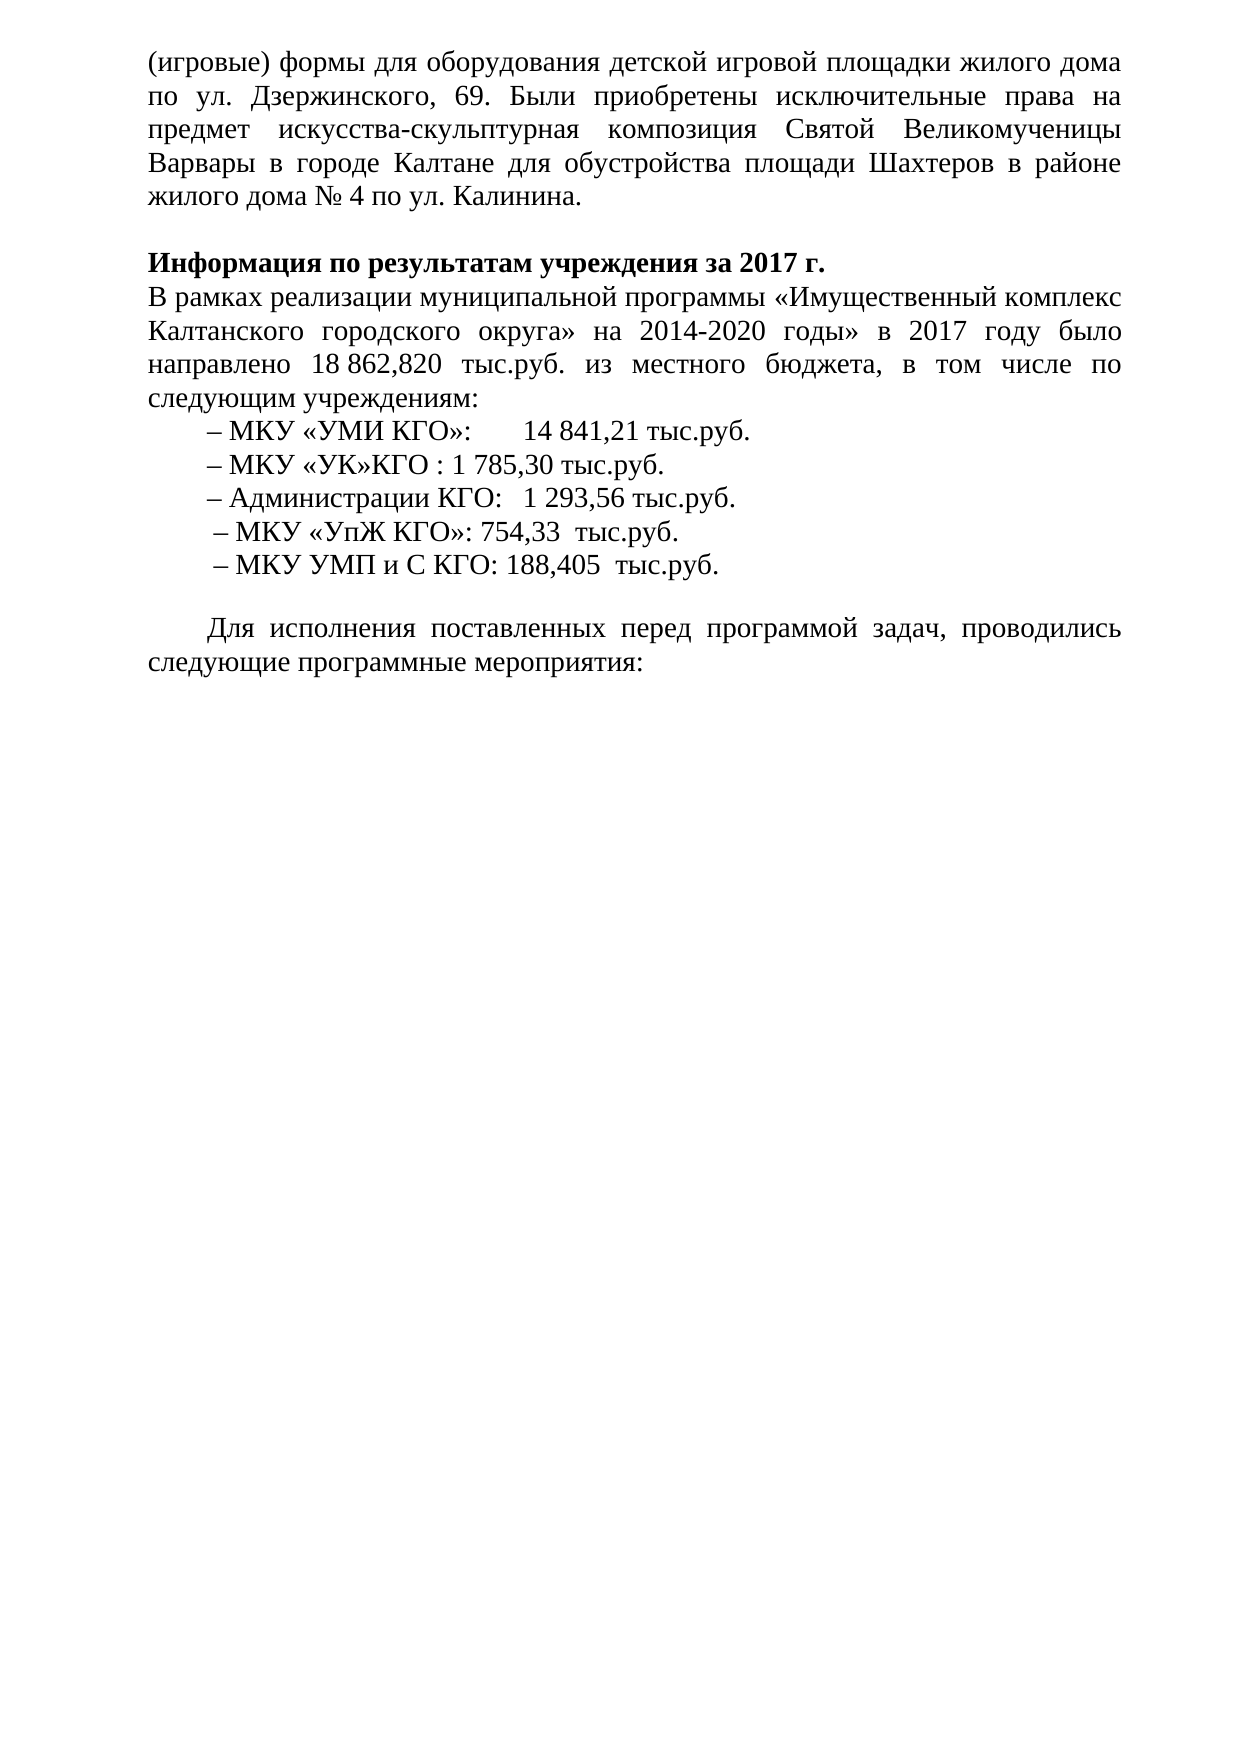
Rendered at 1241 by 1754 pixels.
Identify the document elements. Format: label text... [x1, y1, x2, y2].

text В рамках реализации муниципальной программы «Имущественный комплекс Калтанского городского округа» на 2014-2020 годы» в 2017 году было направлено 18 862,820 тыс.руб. из местного бюджета, в том числе по следующим учреждениям: [148, 279, 1122, 413]
text Информация по результатам учреждения за 2017 г. [148, 246, 1122, 279]
text Для исполнения поставленных перед программой задач, проводились следующие программные мероприятия: [148, 610, 1122, 677]
text – МКУ «УК»КГО : 1 785,30 тыс.руб. [148, 447, 1122, 480]
text – МКУ УМП и С КГО: 188,405 тыс.руб. [148, 547, 1122, 581]
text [148, 44, 1122, 212]
text – МКУ «УМИ КГО»: 14 841,21 тыс.руб. [148, 413, 1122, 447]
text – МКУ «УпЖ КГО»: 754,33 тыс.руб. [148, 514, 1122, 547]
text – Администрации КГО: 1 293,56 тыс.руб. [148, 480, 1122, 514]
